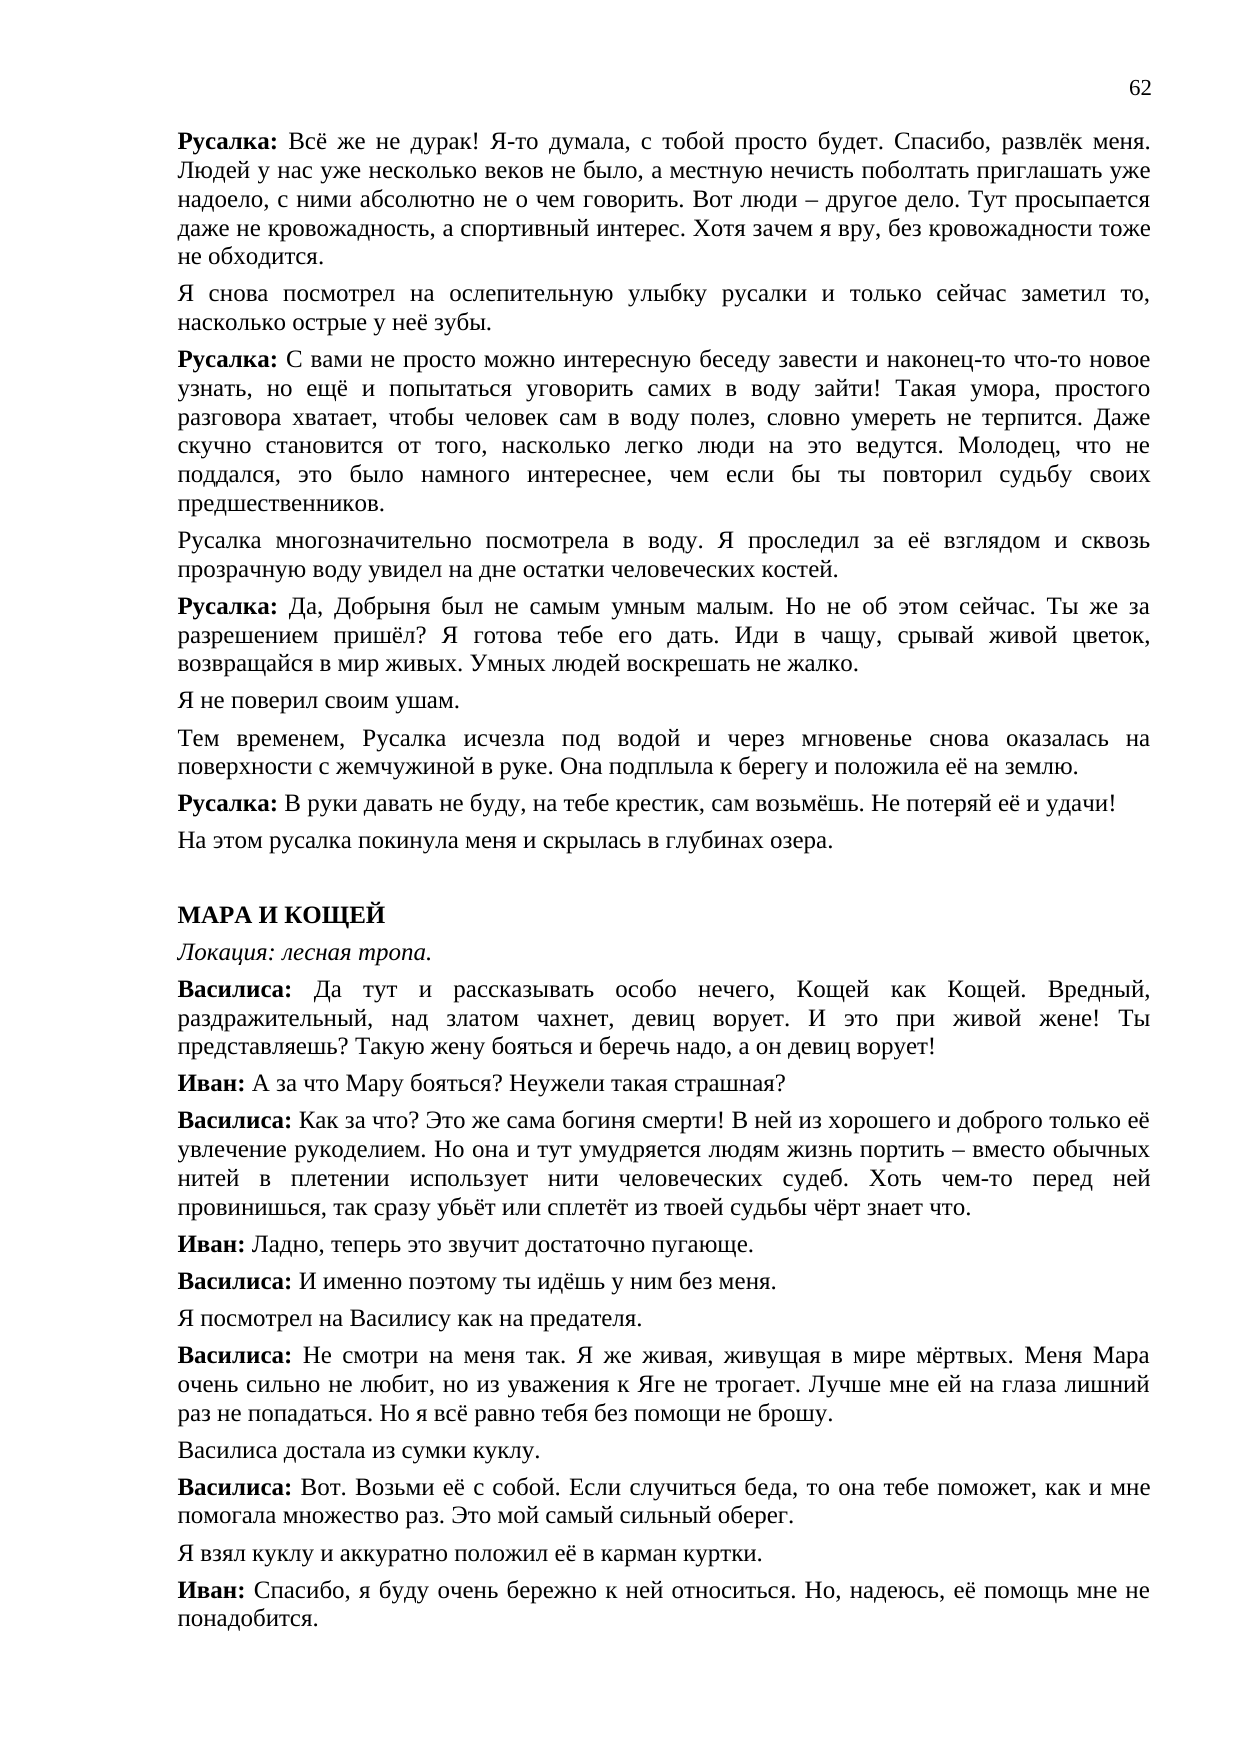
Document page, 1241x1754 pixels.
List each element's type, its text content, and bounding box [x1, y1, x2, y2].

text Василиса: Не смотри на меня так. Я же живая, живущая в мире мёртвых. Меня Мара очень сильно не любит, но из уважения к Яге не трогает. Лучше мне ей на глаза лишний раз не попадаться. Но я всё равно тебя без помощи не брошу. [177, 1340, 1152, 1426]
text Я не поверил своим ушам. [177, 686, 1152, 714]
text Иван: Ладно, теперь это звучит достаточно пугающе. [177, 1229, 1152, 1258]
text Я посмотрел на Василису как на предателя. [177, 1303, 1152, 1332]
text Василиса: Вот. Возьми её с собой. Если случиться беда, то она тебе поможет, как и мне помогала множество раз. Это мой самый сильный оберег. [177, 1472, 1152, 1529]
text Василиса: И именно поэтому ты идёшь у ним без меня. [177, 1266, 1152, 1295]
text Иван: Спасибо, я буду очень бережно к ней относиться. Но, надеюсь, её помощь мне не понадобится. [177, 1575, 1152, 1632]
text Я снова посмотрел на ослепительную улыбку русалки и только сейчас заметил то, насколько острые у неё зубы. [177, 278, 1152, 336]
text МАРА И КОЩЕЙ [177, 900, 1152, 928]
text На этом русалка покинула меня и скрылась в глубинах озера. [177, 826, 1152, 854]
text Иван: А за что Мару бояться? Неужели такая страшная? [177, 1068, 1152, 1097]
text Русалка: В руки давать не буду, на тебе крестик, сам возьмёшь. Не потеряй её и удачи! [177, 788, 1152, 817]
text Тем временем, Русалка исчезла под водой и через мгновенье снова оказалась на поверхности с жемчужиной в руке. Она подплыла к берегу и положила её на землю. [177, 723, 1152, 780]
text Локация: лесная тропа. [177, 937, 1152, 966]
text Василиса достала из сумки куклу. [177, 1435, 1152, 1463]
text Василиса: Да тут и рассказывать особо нечего, Кощей как Кощей. Вредный, раздражительный, над златом чахнет, девиц ворует. И это при живой жене! Ты представляешь? Такую жену бояться и беречь надо, а он девиц ворует! [177, 974, 1152, 1060]
text Я взял куклу и аккуратно положил её в карман куртки. [177, 1538, 1152, 1566]
text Русалка: Да, Добрыня был не самым умным малым. Но не об этом сейчас. Ты же за разрешением пришёл? Я готова тебе его дать. Иди в чащу, срывай живой цветок, возвращайся в мир живых. Умных людей воскрешать не жалко. [177, 591, 1152, 677]
text Русалка многозначительно посмотрела в воду. Я проследил за её взглядом и сквозь прозрачную воду увидел на дне остатки человеческих костей. [177, 525, 1152, 583]
text Русалка: С вами не просто можно интересную беседу завести и наконец-то что-то новое узнать, но ещё и попытаться уговорить самих в воду зайти! Такая умора, простого разговора хватает, чтобы человек сам в воду полез, словно умереть не терпится. Даже скучно становится от того, насколько легко люди на это ведутся. Молодец, что не поддался, это было намного интереснее, чем если бы ты повторил судьбу своих предшественников. [177, 344, 1152, 517]
text Русалка: Всё же не дурак! Я-то думала, с тобой просто будет. Спасибо, развлёк меня. Людей у нас уже несколько веков не было, а местную нечисть поболтать приглашать уже надоело, с ними абсолютно не о чем говорить. Вот люди – другое дело. Тут просыпается даже не кровожадность, а спортивный интерес. Хотя зачем я вру, без кровожадности тоже не обходится. [177, 126, 1152, 270]
text Василиса: Как за что? Это же сама богиня смерти! В ней из хорошего и доброго только её увлечение рукоделием. Но она и тут умудряется людям жизнь портить – вместо обычных нитей в плетении использует нити человеческих судеб. Хоть чем-то перед ней провинишься, так сразу убьёт или сплетёт из твоей судьбы чёрт знает что. [177, 1106, 1152, 1221]
